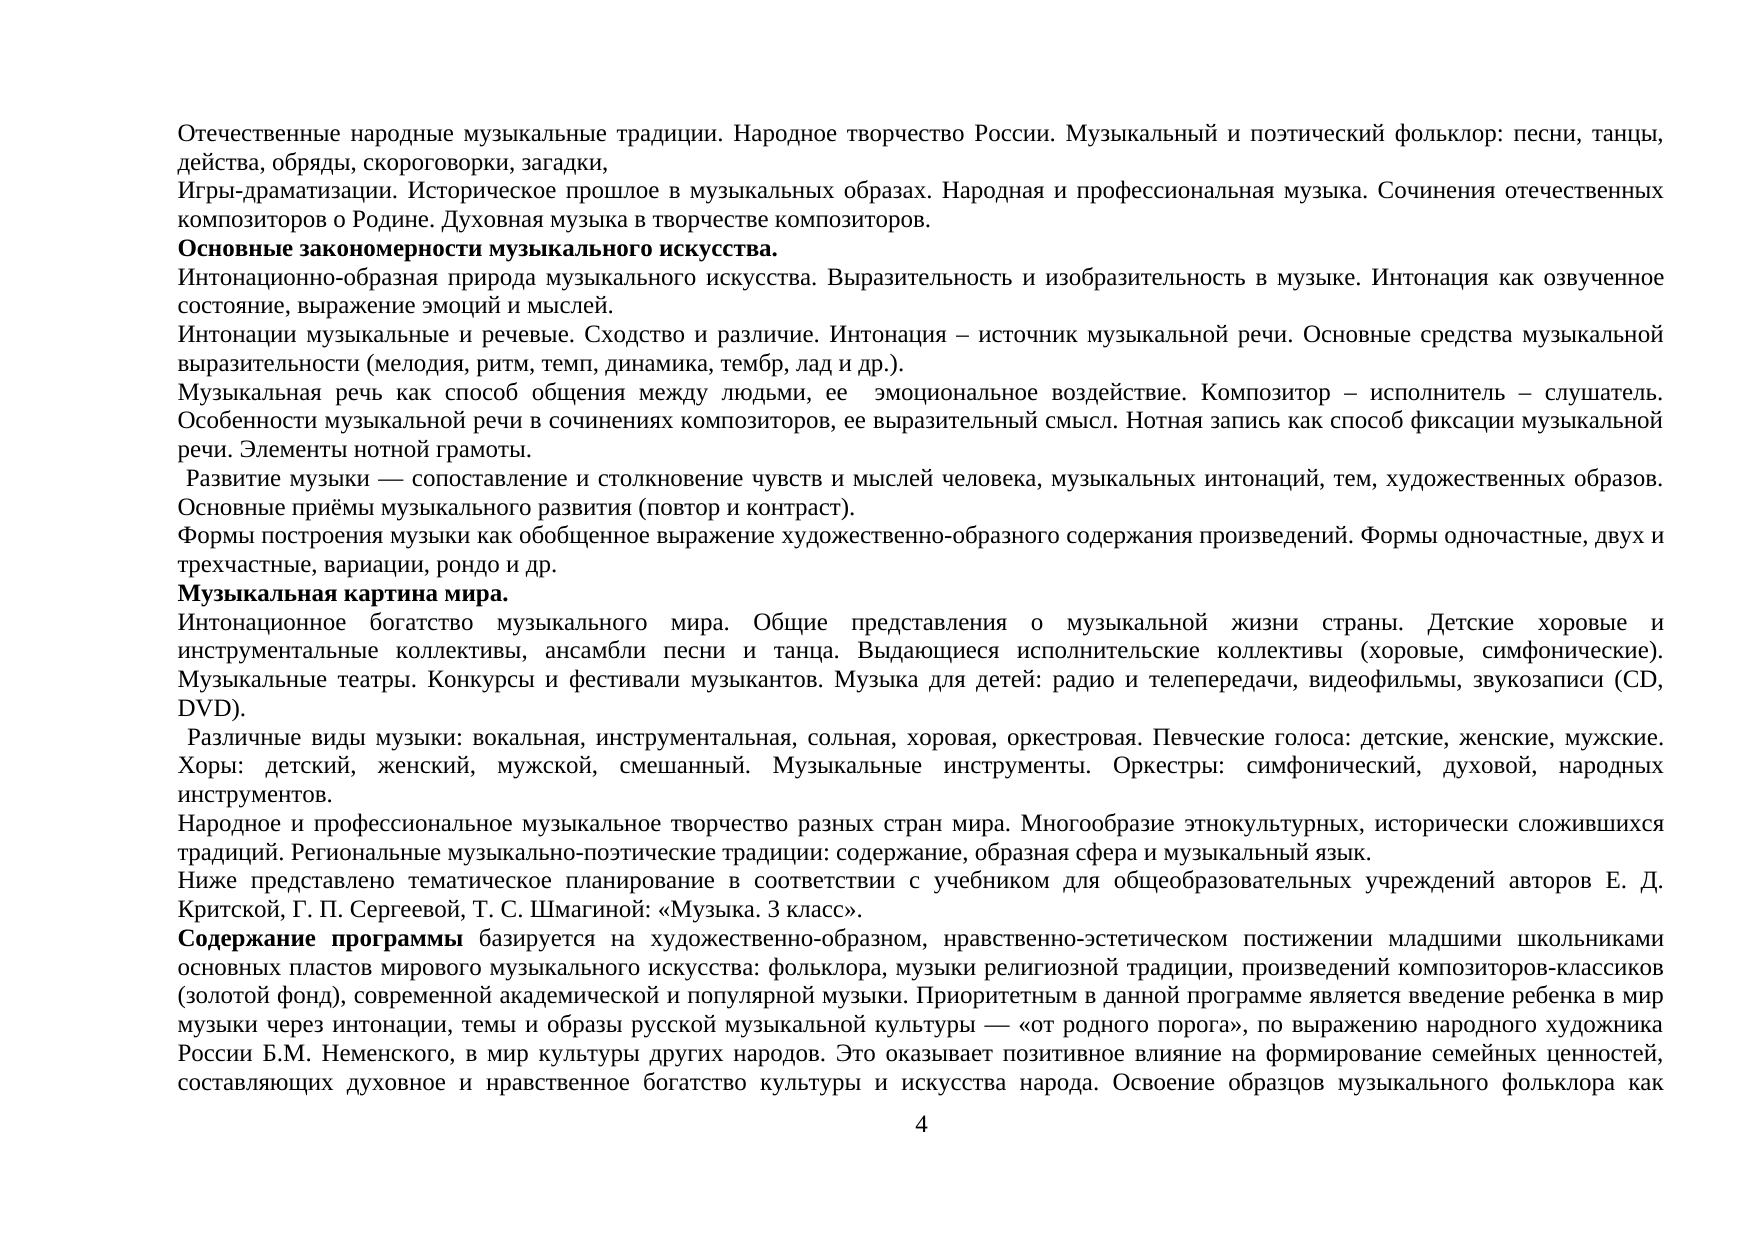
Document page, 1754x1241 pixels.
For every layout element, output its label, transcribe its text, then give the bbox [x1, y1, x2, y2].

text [177, 923, 1665, 1096]
text Развитие музыки — сопоставление и столкновение чувств и мыслей человека, музыкальных интонаций, тем, художественных образов. Основные приёмы музыкального развития (повтор и контраст). [177, 463, 1665, 521]
text Отечественные народные музыкальные традиции. Народное творчество России. Музыкальный и поэтический фольклор: песни, танцы, действа, обряды, скороговорки, загадки, [177, 118, 1665, 176]
text Интонационно-образная природа музыкального искусства. Выразительность и изобразительность в музыке. Интонация как озвученное состояние, выражение эмоций и мыслей. [177, 262, 1665, 319]
text Народное и профессиональное музыкальное творчество разных стран мира. Многообразие этнокультурных, исторически сложившихся традиций. Региональные музыкально-поэтические традиции: содержание, образная сфера и музыкальный язык. [177, 808, 1665, 866]
text Ниже представлено тематическое планирование в соответствии с учебником для общеобразовательных учреждений авторов Е. Д. Критской, Г. П. Сергеевой, Т. С. Шмагиной: «Музыка. 3 класс». [177, 866, 1665, 923]
text Формы построения музыки как обобщенное выражение художественно-образного содержания произведений. Формы одночастные, двух и трехчастные, вариации, рондо и др. [177, 521, 1665, 578]
text Музыкальная картина мира. [177, 578, 1665, 607]
text Интонационное богатство музыкального мира. Общие представления о музыкальной жизни страны. Детские хоровые и инструментальные коллективы, ансамбли песни и танца. Выдающиеся исполнительские коллективы (хоровые, симфонические). Музыкальные театры. Конкурсы и фестивали музыкантов. Музыка для детей: радио и телепередачи, видеофильмы, звукозаписи (CD, DVD). [177, 607, 1665, 722]
text Интонации музыкальные и речевые. Сходство и различие. Интонация – источник музыкальной речи. Основные средства музыкальной выразительности (мелодия, ритм, темп, динамика, тембр, лад и др.). [177, 319, 1665, 377]
text Различные виды музыки: вокальная, инструментальная, сольная, хоровая, оркестровая. Певческие голоса: детские, женские, мужские. Хоры: детский, женский, мужской, смешанный. Музыкальные инструменты. Оркестры: симфонический, духовой, народных инструментов. [177, 722, 1665, 808]
text Музыкальная речь как способ общения между людьми, ее эмоциональное воздействие. Композитор – исполнитель – слушатель. Особенности музыкальной речи в сочинениях композиторов, ее выразительный смысл. Нотная запись как способ фиксации музыкальной речи. Элементы нотной грамоты. [177, 377, 1665, 463]
text Игры-драматизации. Историческое прошлое в музыкальных образах. Народная и профессиональная музыка. Сочинения отечественных композиторов о Родине. Духовная музыка в творчестве композиторов. [177, 176, 1665, 233]
text Основные закономерности музыкального искусства. [177, 233, 1665, 262]
